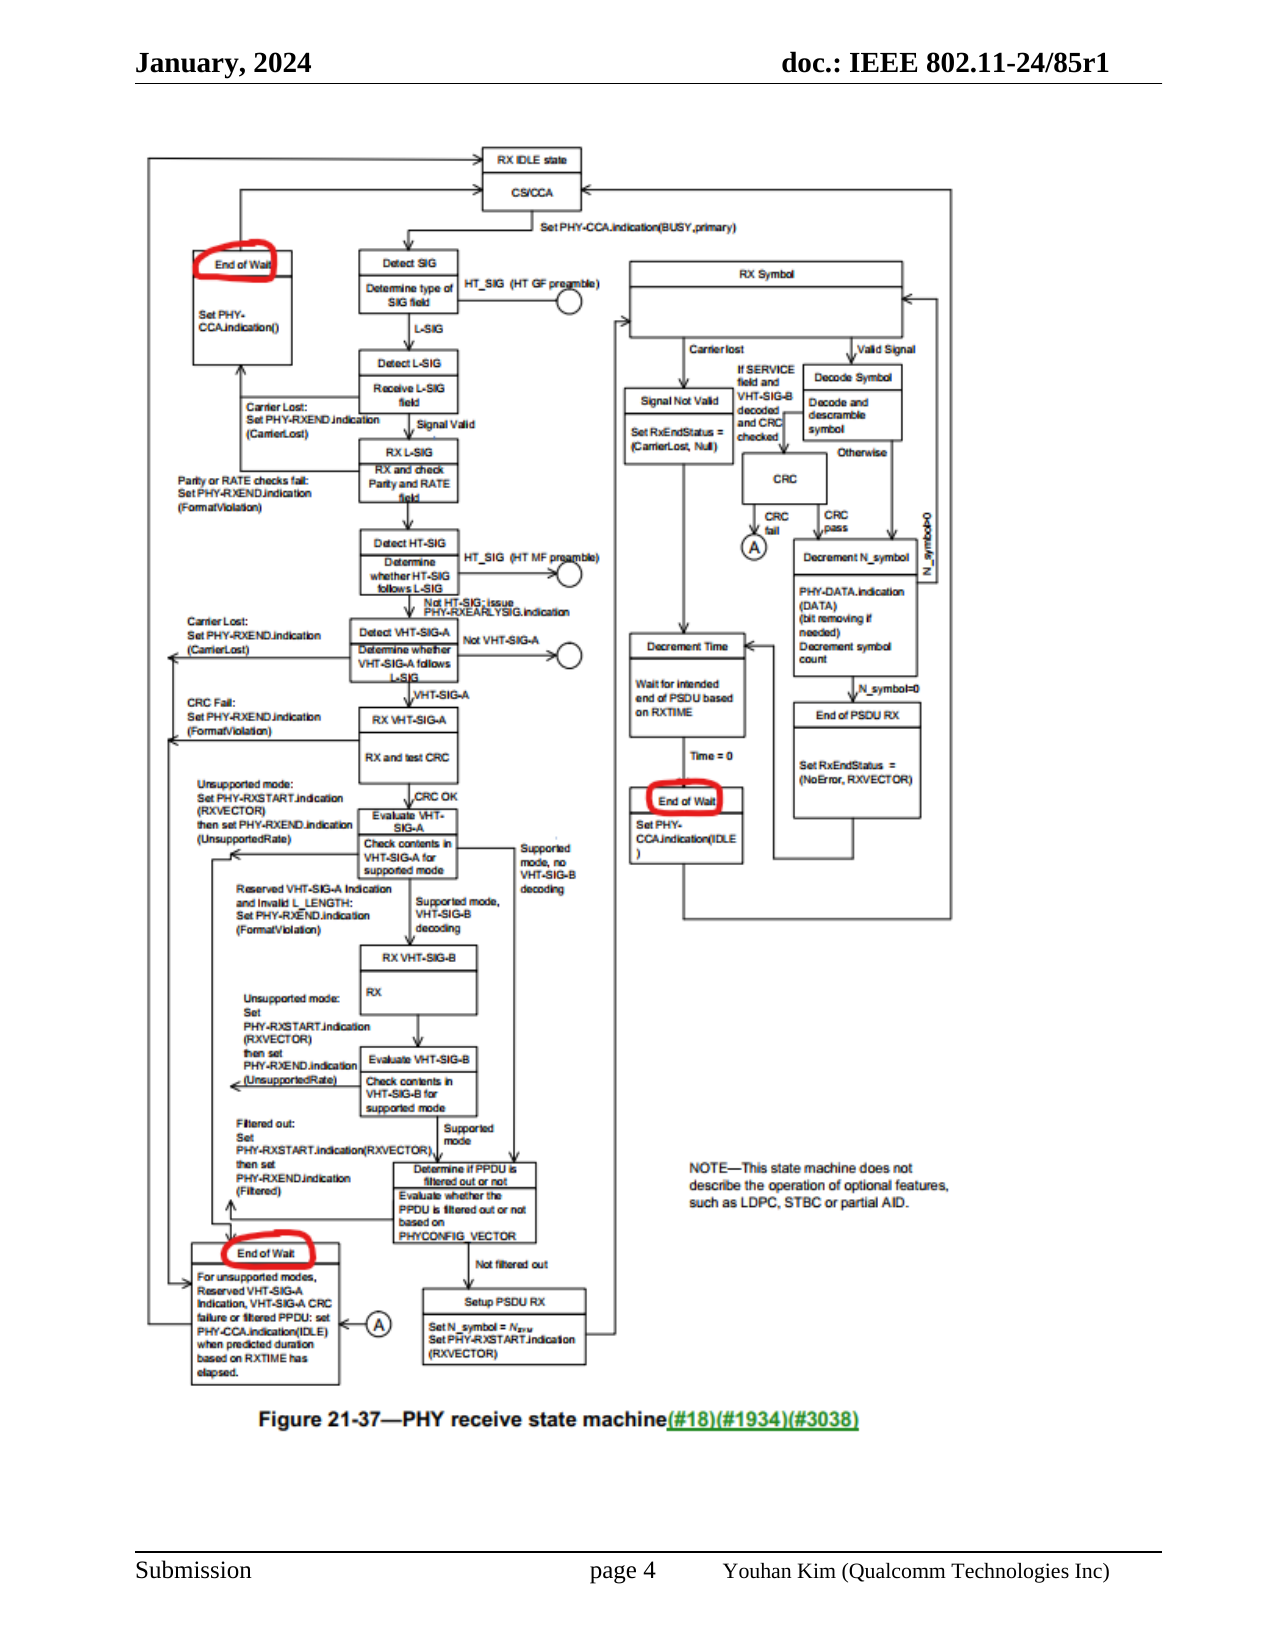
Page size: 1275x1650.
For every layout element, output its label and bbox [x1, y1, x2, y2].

picture [135, 136, 989, 1436]
